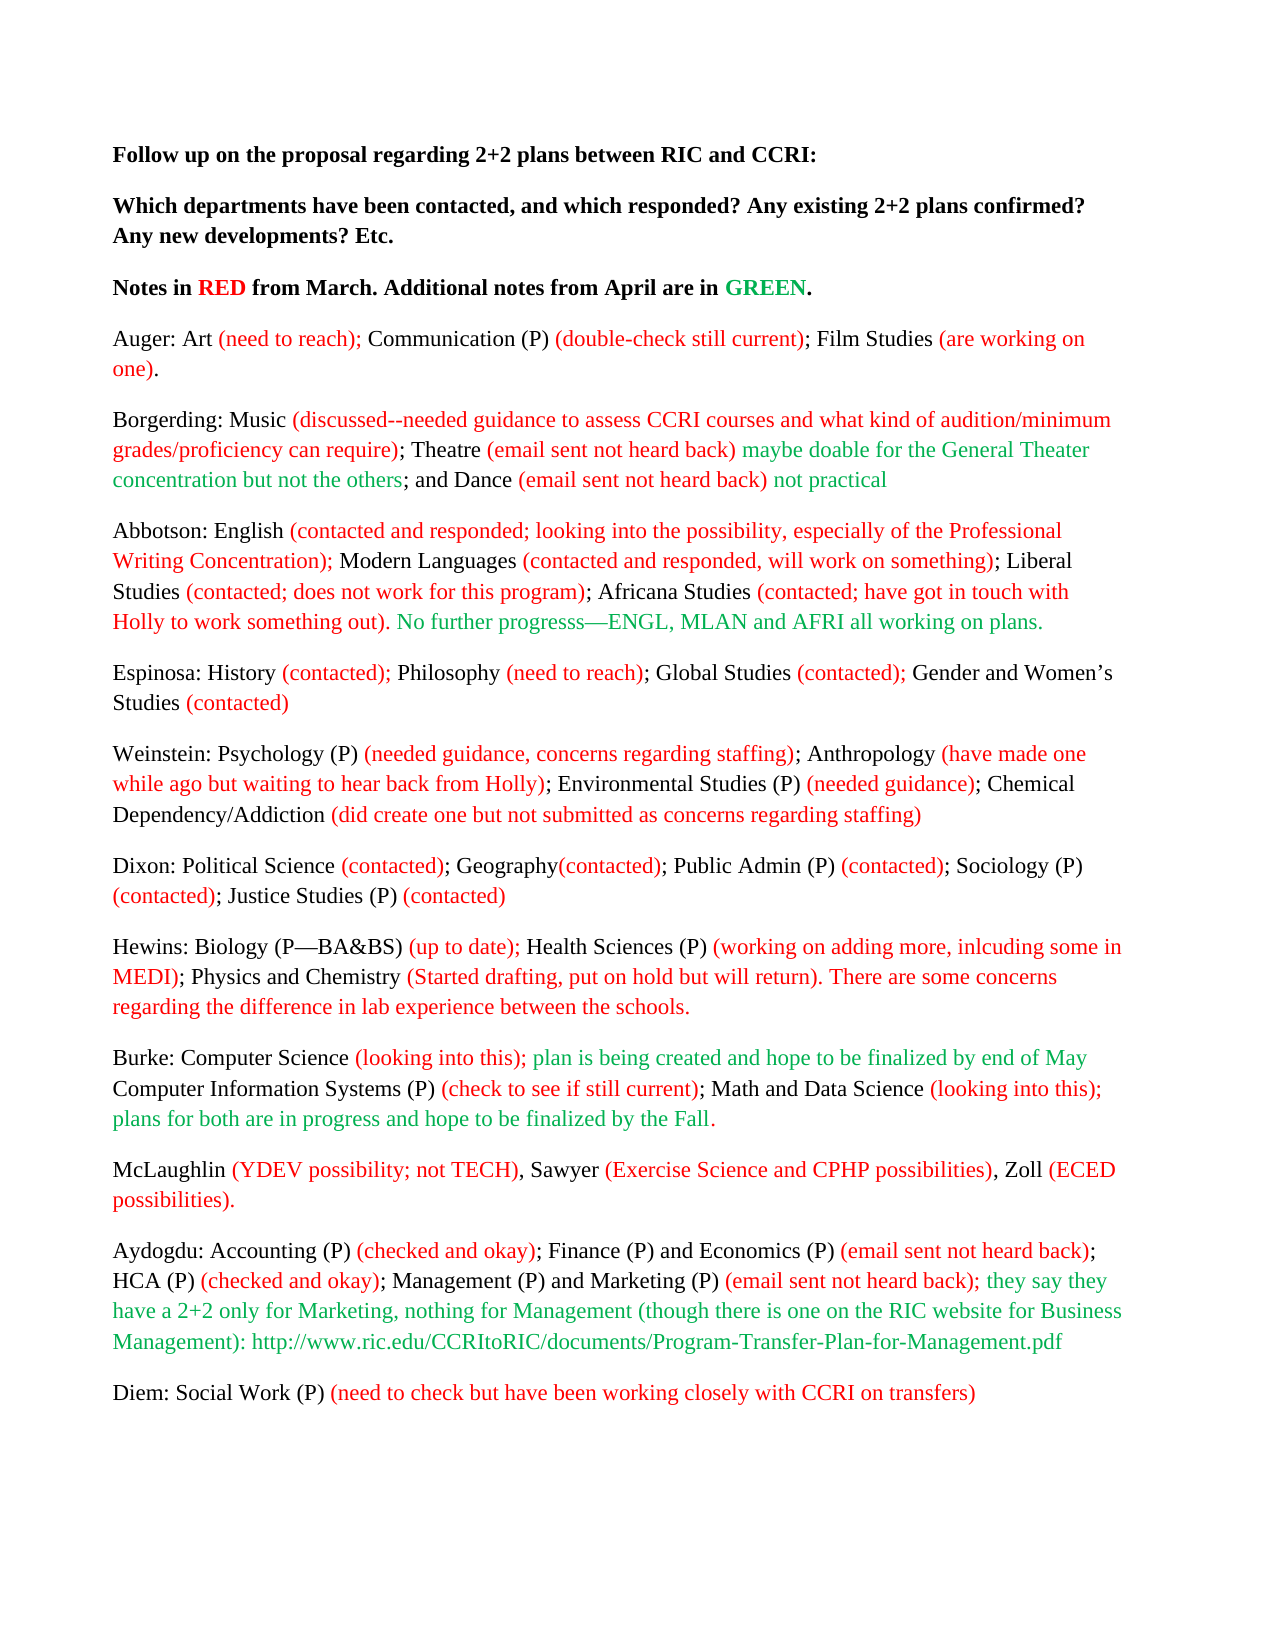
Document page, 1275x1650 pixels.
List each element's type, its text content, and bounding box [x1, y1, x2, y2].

text Espinosa: History (contacted); Philosophy (need to reach); Global Studies (contacted); Gender and Women’s Studies (contacted) [112, 659, 1125, 716]
text Weinstein: Psychology (P) (needed guidance, concerns regarding staffing); Anthropology (have made one while ago but waiting to hear back from Holly); Environmental Studies (P) (needed guidance); Chemical Dependency/Addiction (did create one but not submitted as concerns regarding staffing) [112, 740, 1125, 827]
text Borgerding: Music (discussed--needed guidance to assess CCRI courses and what kind of audition/minimum grades/proficiency can require); Theatre (email sent not heard back) maybe doable for the General Theater concentration but not the others; and Dance (email sent not heard back) not practical [112, 406, 1125, 493]
text Abbotson: English (contacted and responded; looking into the possibility, especially of the Professional Writing Concentration); Modern Languages (contacted and responded, will work on something); Liberal Studies (contacted; does not work for this program); Africana Studies (contacted; have got in touch with Holly to work something out). No further progresss—ENGL, MLAN and AFRI all working on plans. [112, 517, 1125, 634]
text Notes in RED from March. Additional notes from April are in GREEN. [112, 273, 1125, 300]
text Burke: Computer Science (looking into this); plan is being created and hope to be finalized by end of May Computer Information Systems (P) (check to see if still current); Math and Data Science (looking into this); plans for both are in progress and hope to be finalized by the Fall. [112, 1044, 1125, 1131]
text Diem: Social Work (P) (need to check but have been working closely with CCRI on transfers) [112, 1379, 1125, 1405]
text Auger: Art (need to reach); Communication (P) (double-check still current); Film Studies (are working on one). [112, 324, 1125, 381]
text Dixon: Political Science (contacted); Geography(contacted); Public Admin (P) (contacted); Sociology (P) (contacted); Justice Studies (P) (contacted) [112, 852, 1125, 908]
text McLaughlin (YDEV possibility; not TECH), Sawyer (Exercise Science and CPHP possibilities), Zoll (ECED possibilities). [112, 1156, 1125, 1212]
text Hewins: Biology (P—BA&BS) (up to date); Health Sciences (P) (working on adding more, inlcuding some in MEDI); Physics and Chemistry (Started drafting, put on hold but will return). There are some concerns regarding the difference in lab experience between the schools. [112, 933, 1125, 1020]
text Follow up on the proposal regarding 2+2 plans between RIC and CCRI: [112, 141, 1125, 168]
text Aydogdu: Accounting (P) (checked and okay); Finance (P) and Economics (P) (email sent not heard back); HCA (P) (checked and okay); Management (P) and Marketing (P) (email sent not heard back); they say they have a 2+2 only for Marketing, nothing for Management (though there is one on the RIC website for Business Management): http://www.ric.edu/CCRItoRIC/documents/Program-Transfer-Plan-for-Management.pdf [112, 1237, 1125, 1354]
text Which departments have been contacted, and which responded? Any existing 2+2 plans confirmed? Any new developments? Etc. [112, 192, 1125, 249]
